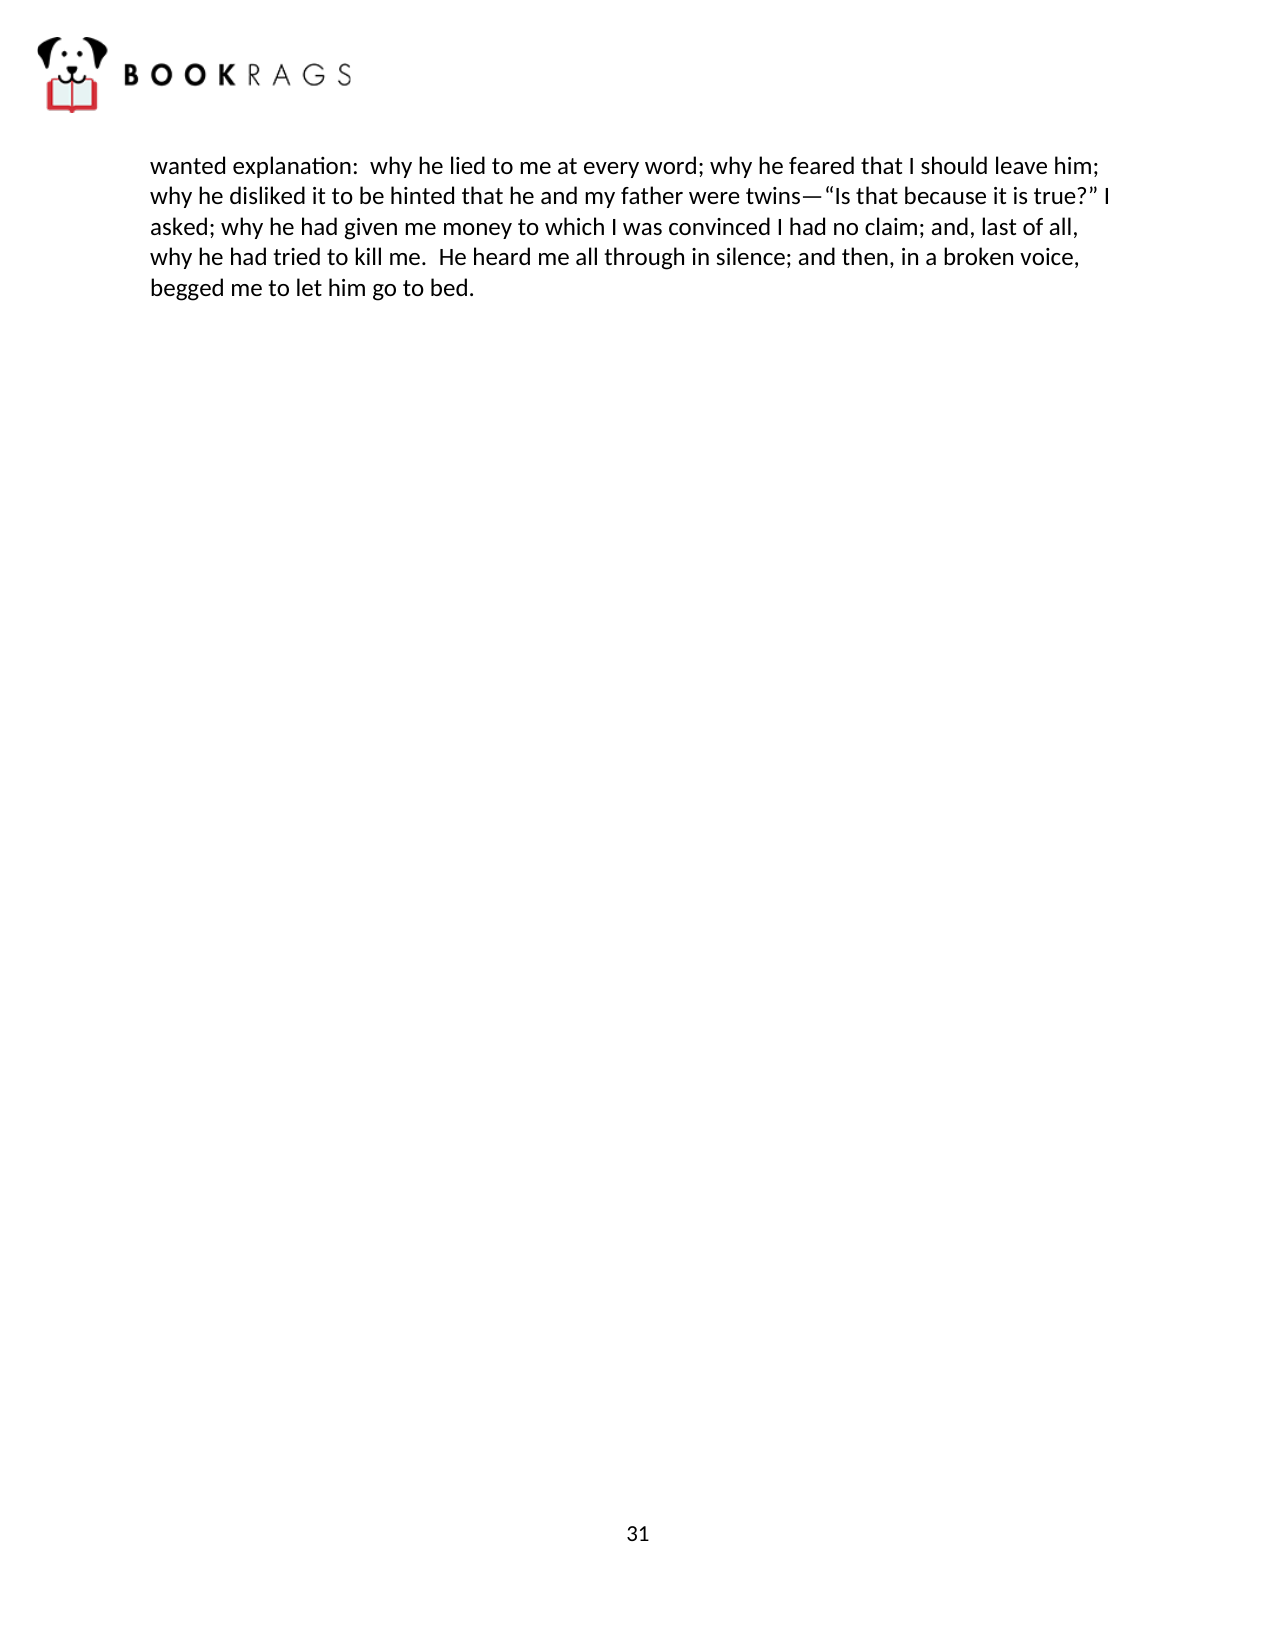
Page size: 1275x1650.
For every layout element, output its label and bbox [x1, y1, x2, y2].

picture [37, 37, 351, 113]
text [150, 150, 1125, 303]
